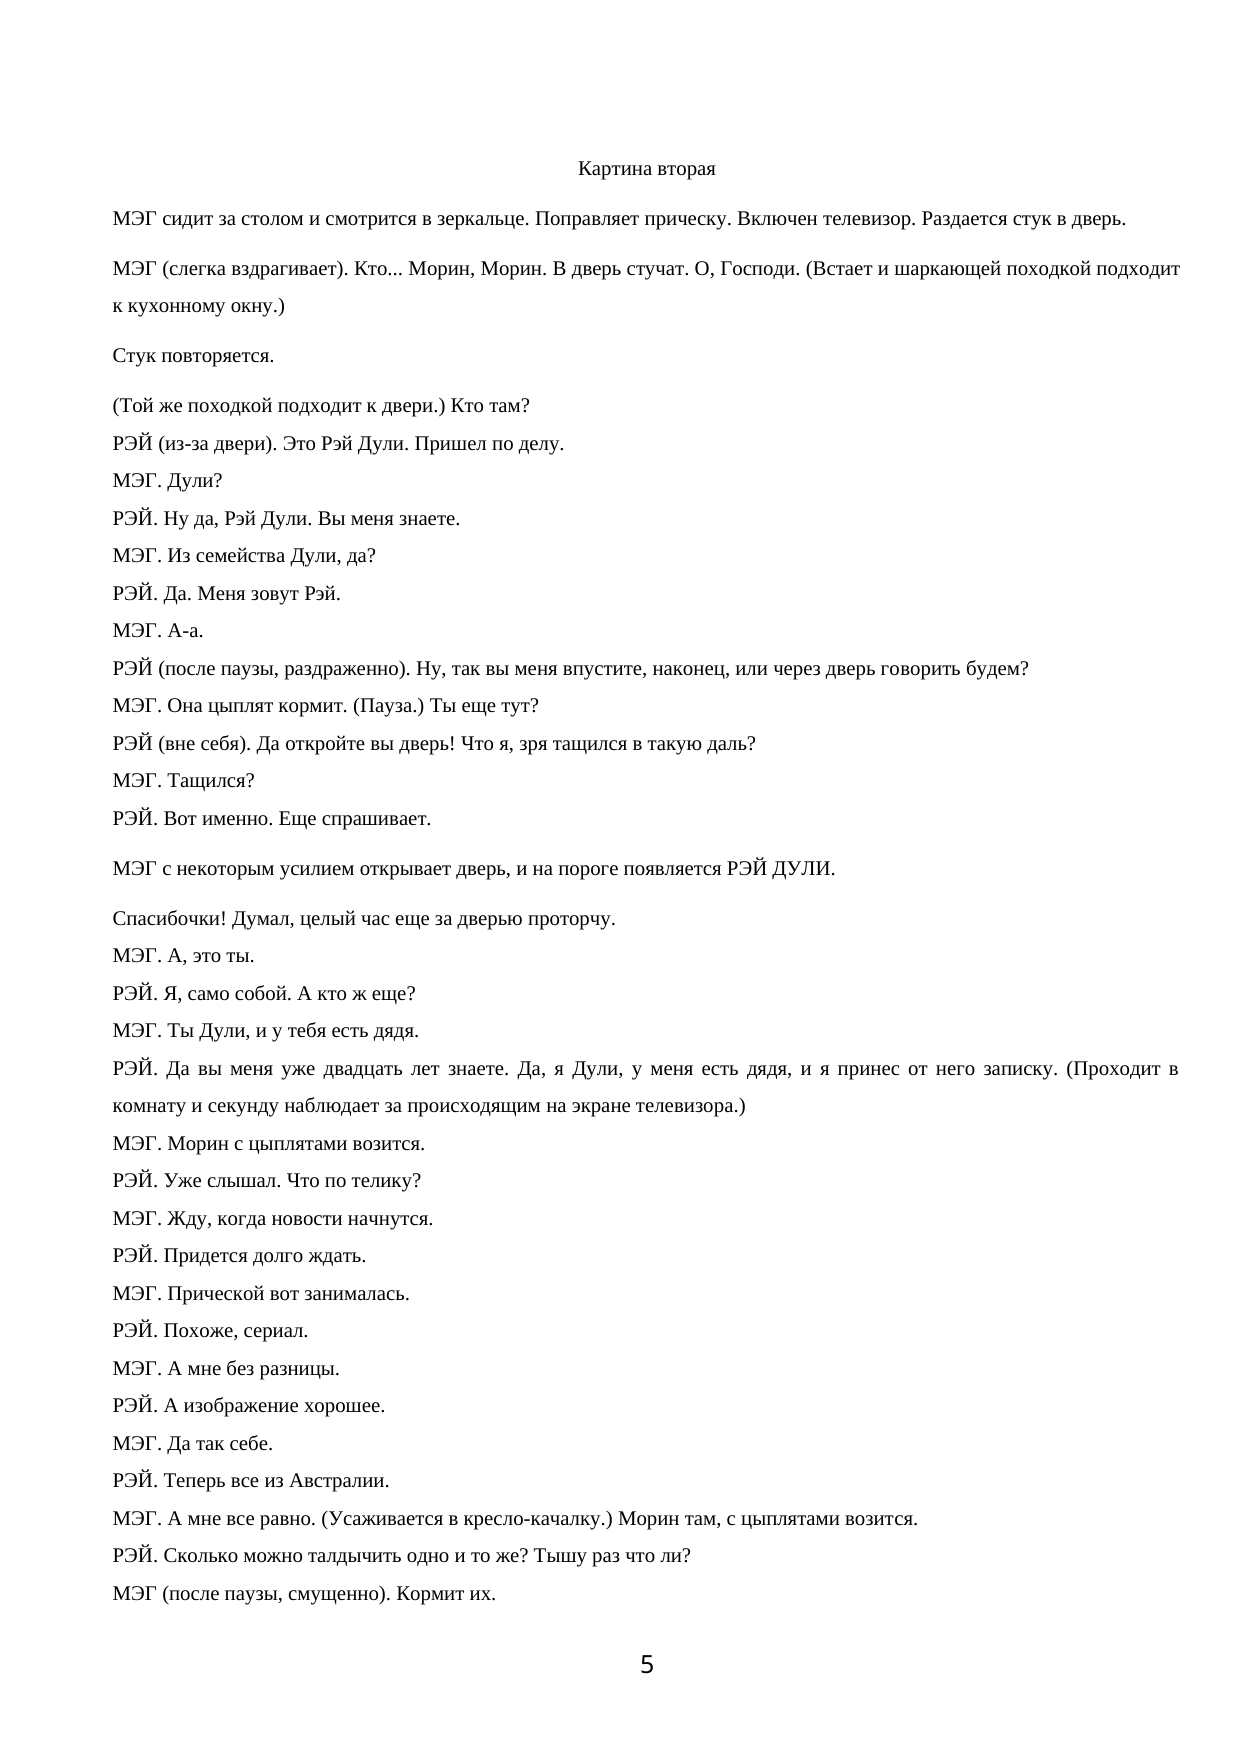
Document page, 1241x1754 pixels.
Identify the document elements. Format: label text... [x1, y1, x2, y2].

text Стук повторяется. [112, 333, 1181, 370]
text Спасибочки! Думал, целый час еще за дверью проторчу. [112, 895, 1181, 933]
text РЭЙ (вне себя). Да откройте вы дверь! Что я, зря тащился в такую даль? [112, 720, 1181, 758]
text МЭГ сидит за столом и смотрится в зеркальце. Поправляет прическу. Включен телевизор. Раздается стук в дверь. [112, 195, 1181, 233]
text Картина вторая [112, 145, 1181, 183]
text МЭГ. А, это ты. [112, 933, 1181, 970]
text РЭЙ. Сколько можно талдычить одно и то же? Тышу раз что ли? [112, 1533, 1181, 1570]
text МЭГ (после паузы, смущенно). Кормит их. [112, 1570, 1181, 1608]
text РЭЙ. Ну да, Рэй Дули. Вы меня знаете. [112, 495, 1181, 533]
text РЭЙ. Теперь все из Австралии. [112, 1458, 1181, 1495]
text МЭГ. А-а. [112, 608, 1181, 645]
text РЭЙ. Вот именно. Еще спрашивает. [112, 795, 1181, 833]
text РЭЙ. Я, само собой. А кто ж еще? [112, 970, 1181, 1008]
text МЭГ. Тащился? [112, 758, 1181, 795]
text РЭЙ (после паузы, раздраженно). Ну, так вы меня впустите, наконец, или через дверь говорить будем? [112, 645, 1181, 683]
text МЭГ. Дули? [112, 458, 1181, 495]
text МЭГ. Из семейства Дули, да? [112, 533, 1181, 570]
text МЭГ. А мне все равно. (Усаживается в кресло-качалку.) Морин там, с цыплятами возится. [112, 1495, 1181, 1533]
text МЭГ. Да так себе. [112, 1420, 1181, 1458]
text РЭЙ. Да вы меня уже двадцать лет знаете. Да, я Дули, у меня есть дядя, и я принес от него записку. (Проходит в комнату и секунду наблюдает за происходящим на экране телевизора.) [112, 1045, 1181, 1120]
text МЭГ. Ты Дули, и у тебя есть дядя. [112, 1008, 1181, 1045]
text МЭГ. Жду, когда новости начнутся. [112, 1195, 1181, 1233]
text РЭЙ (из-за двери). Это Рэй Дули. Пришел по делу. [112, 420, 1181, 458]
text МЭГ. А мне без разницы. [112, 1345, 1181, 1383]
text МЭГ. Она цыплят кормит. (Пауза.) Ты еще тут? [112, 683, 1181, 720]
text МЭГ (слегка вздрагивает). Кто... Морин, Морин. В дверь стучат. О, Господи. (Встает и шаркающей походкой подходит к кухонному окну.) [112, 245, 1181, 320]
text РЭЙ. А изображение хорошее. [112, 1383, 1181, 1420]
text МЭГ. Морин с цыплятами возится. [112, 1120, 1181, 1158]
text РЭЙ. Да. Меня зовут Рэй. [112, 570, 1181, 608]
text РЭЙ. Придется долго ждать. [112, 1233, 1181, 1270]
text (Той же походкой подходит к двери.) Кто там? [112, 383, 1181, 420]
text РЭЙ. Похоже, сериал. [112, 1308, 1181, 1345]
text МЭГ. Прической вот занималась. [112, 1270, 1181, 1308]
text РЭЙ. Уже слышал. Что по телику? [112, 1158, 1181, 1195]
text МЭГ с некоторым усилием открывает дверь, и на пороге появляется РЭЙ ДУЛИ. [112, 845, 1181, 883]
